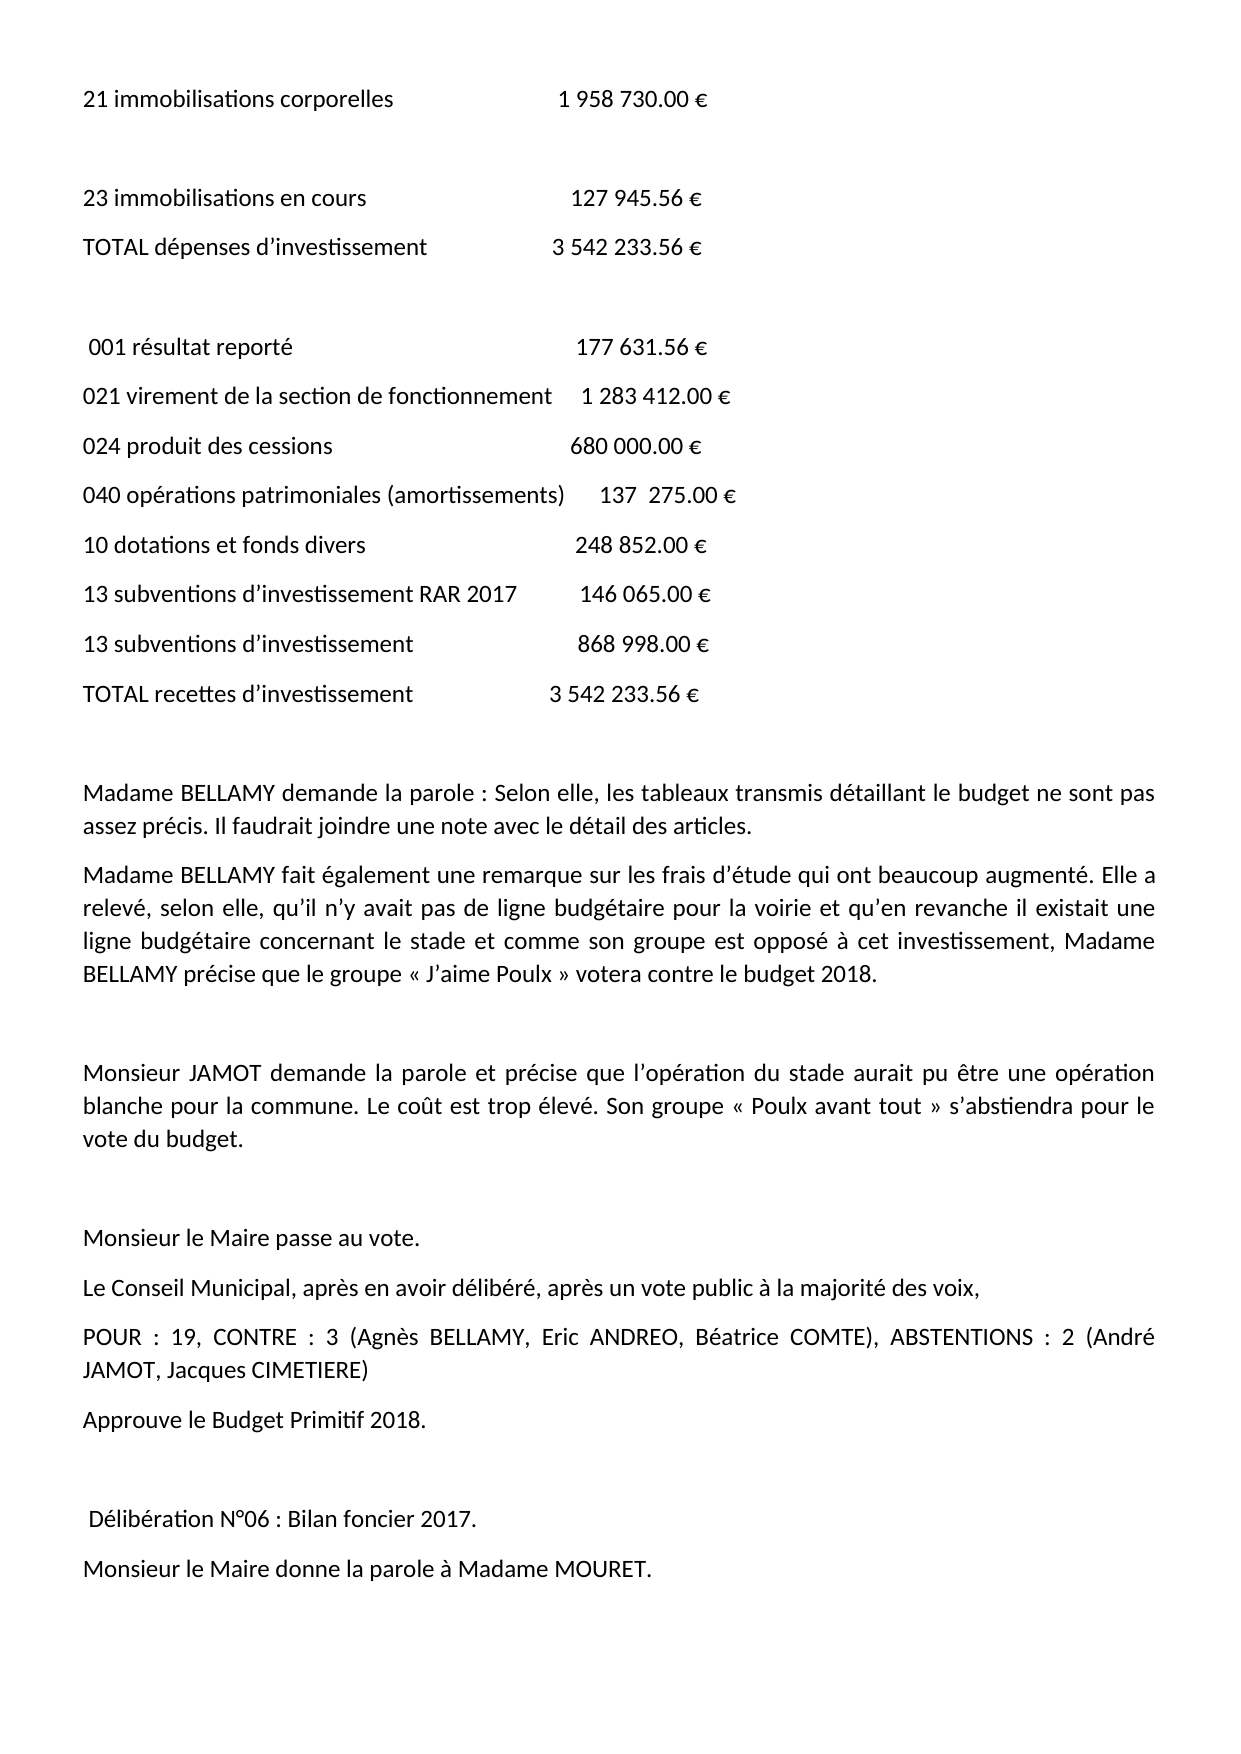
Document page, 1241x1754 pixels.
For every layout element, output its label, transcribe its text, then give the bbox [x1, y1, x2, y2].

text 024 produit des cessions 680 000.00 € [83, 430, 1157, 460]
text Monsieur le Maire passe au vote. [83, 1222, 1157, 1253]
text 13 subventions d’investissement RAR 2017 146 065.00 € [83, 578, 1157, 609]
text 10 dotations et fonds divers 248 852.00 € [83, 529, 1157, 559]
text Madame BELLAMY fait également une remarque sur les frais d’étude qui ont beaucoup augmenté. Elle a relevé, selon elle, qu’il n’y avait pas de ligne budgétaire pour la voirie et qu’en revanche il existait une ligne budgétaire concernant le stade et comme son groupe est opposé à cet investissement, Madame BELLAMY précise que le groupe « J’aime Poulx » votera contre le budget 2018. [83, 859, 1157, 989]
text POUR : 19, CONTRE : 3 (Agnès BELLAMY, Eric ANDREO, Béatrice COMTE), ABSTENTIONS : 2 (André JAMOT, Jacques CIMETIERE) [83, 1321, 1157, 1385]
text 13 subventions d’investissement 868 998.00 € [83, 628, 1157, 659]
text 040 opérations patrimoniales (amortissements) 137 275.00 € [83, 479, 1157, 510]
text 21 immobilisations corporelles 1 958 730.00 € [83, 83, 1157, 113]
text 23 immobilisations en cours 127 945.56 € [83, 182, 1157, 212]
text Délibération N°06 : Bilan foncier 2017. [83, 1503, 1157, 1534]
text Monsieur le Maire donne la parole à Madame MOURET. [83, 1553, 1157, 1583]
text Le Conseil Municipal, après en avoir délibéré, après un vote public à la majorité des voix, [83, 1272, 1157, 1302]
text Approuve le Budget Primitif 2018. [83, 1404, 1157, 1434]
text Madame BELLAMY demande la parole : Selon elle, les tableaux transmis détaillant le budget ne sont pas assez précis. Il faudrait joindre une note avec le détail des articles. [83, 777, 1157, 840]
text TOTAL recettes d’investissement 3 542 233.56 € [83, 678, 1157, 708]
text Monsieur JAMOT demande la parole et précise que l’opération du stade aurait pu être une opération blanche pour la commune. Le coût est trop élevé. Son groupe « Poulx avant tout » s’abstiendra pour le vote du budget. [83, 1057, 1157, 1154]
text TOTAL dépenses d’investissement 3 542 233.56 € [83, 231, 1157, 262]
text 021 virement de la section de fonctionnement 1 283 412.00 € [83, 380, 1157, 411]
text 001 résultat reporté 177 631.56 € [83, 331, 1157, 361]
